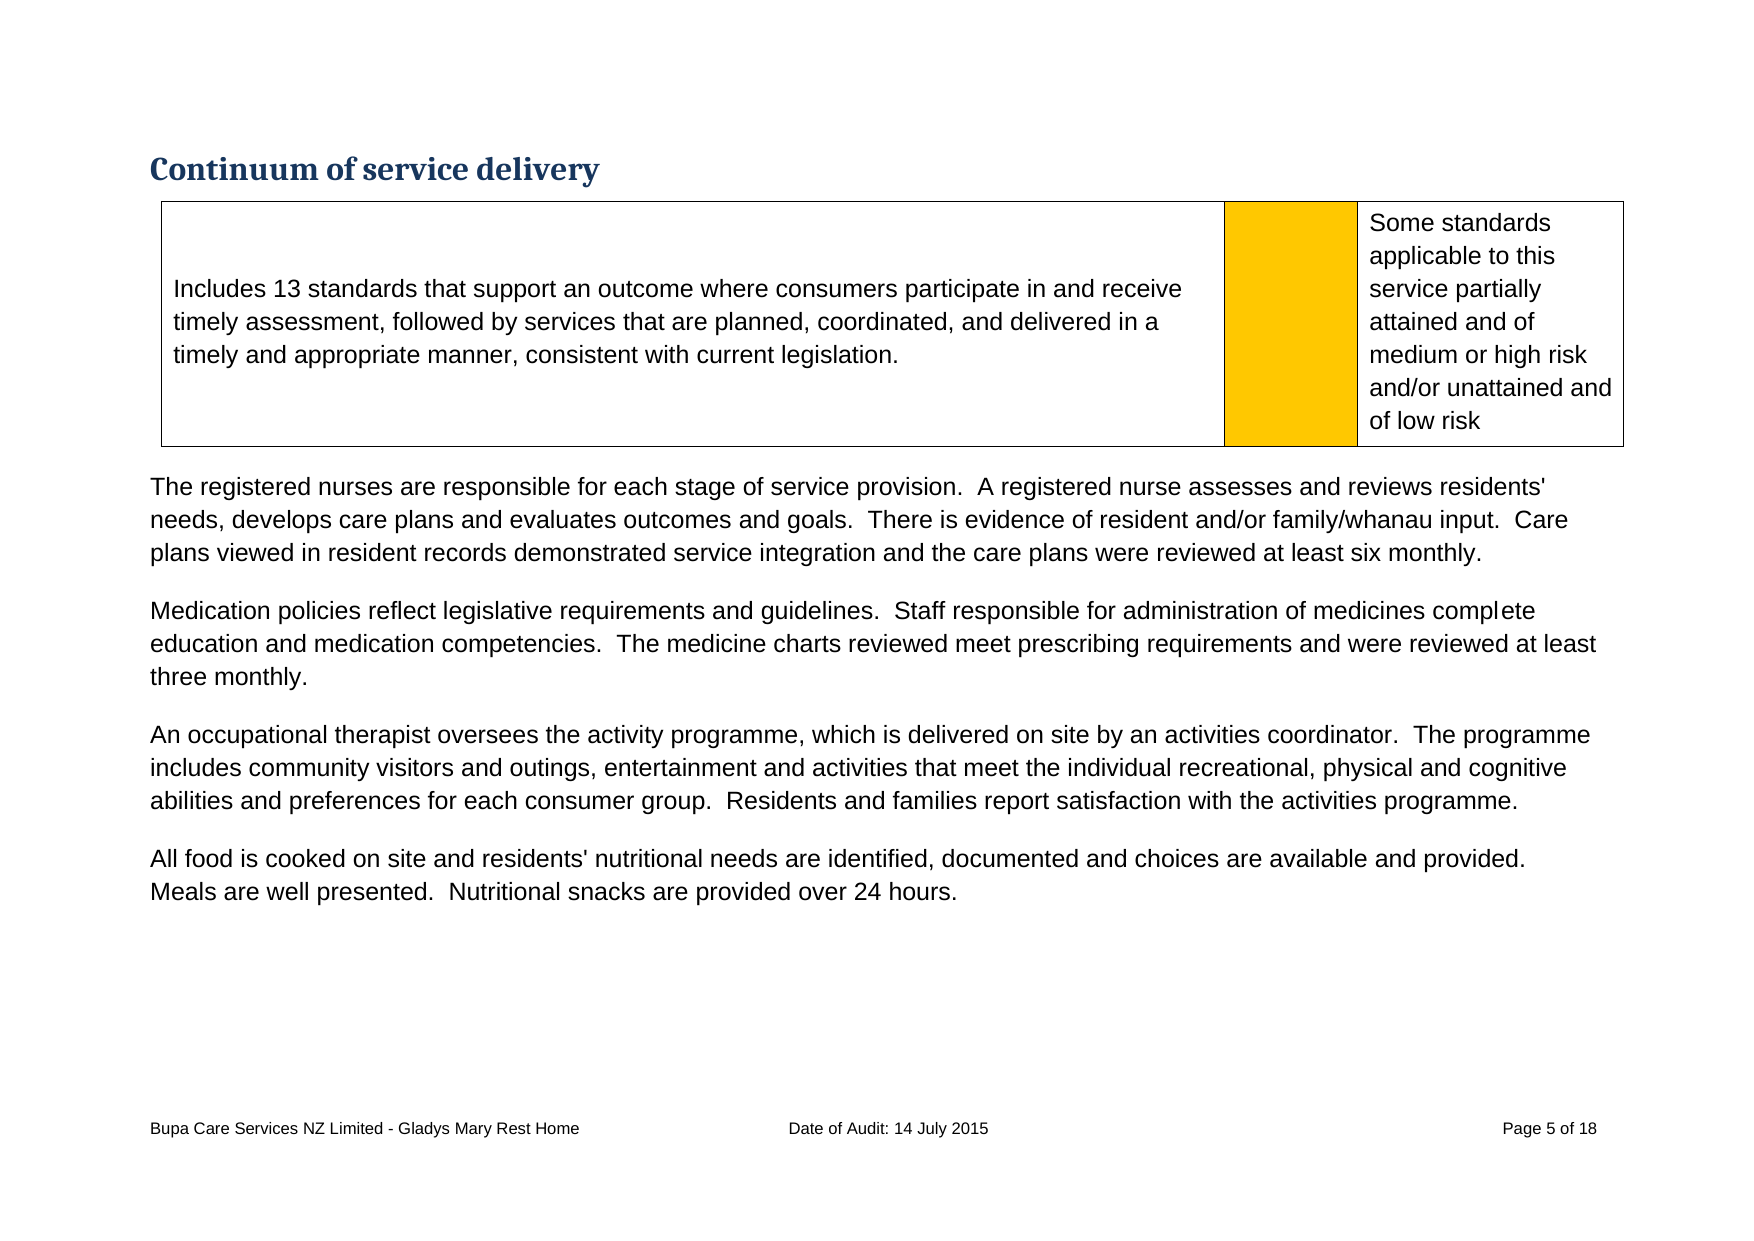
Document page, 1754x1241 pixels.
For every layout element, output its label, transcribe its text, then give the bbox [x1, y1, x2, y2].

text All food is cooked on site and residents' nutritional needs are identified, documented and choices are available and provided. Meals are well presented. Nutritional snacks are provided over 24 hours. [150, 844, 1604, 906]
text The registered nurses are responsible for each stage of service provision. A registered nurse assesses and reviews residents' needs, develops care plans and evaluates outcomes and goals. There is evidence of resident and/or family/whanau input. Care plans viewed in resident records demonstrated service integration and the care plans were reviewed at least six monthly. [150, 472, 1604, 566]
text An occupational therapist oversees the activity programme, which is delivered on site by an activities coordinator. The programme includes community visitors and outings, entertainment and activities that meet the individual recreational, physical and cognitive abilities and preferences for each consumer group. Residents and families report satisfaction with the activities programme. [150, 720, 1604, 814]
text Medication policies reflect legislative requirements and guidelines. Staff responsible for administration of medicines complete education and medication competencies. The medicine charts reviewed meet prescribing requirements and were reviewed at least three monthly. [150, 596, 1604, 690]
table_header [1225, 202, 1357, 446]
table_header Some standards applicable to this service partially attained and of medium or high risk and/or unattained and of low risk [1358, 202, 1623, 446]
subtitle Continuum of service delivery [150, 150, 1604, 188]
table_header Includes 13 standards that support an outcome where consumers participate in and receive timely assessment, followed by services that are planned, coordinated, and delivered in a timely and appropriate manner, consistent with current legislation. [162, 202, 1224, 446]
